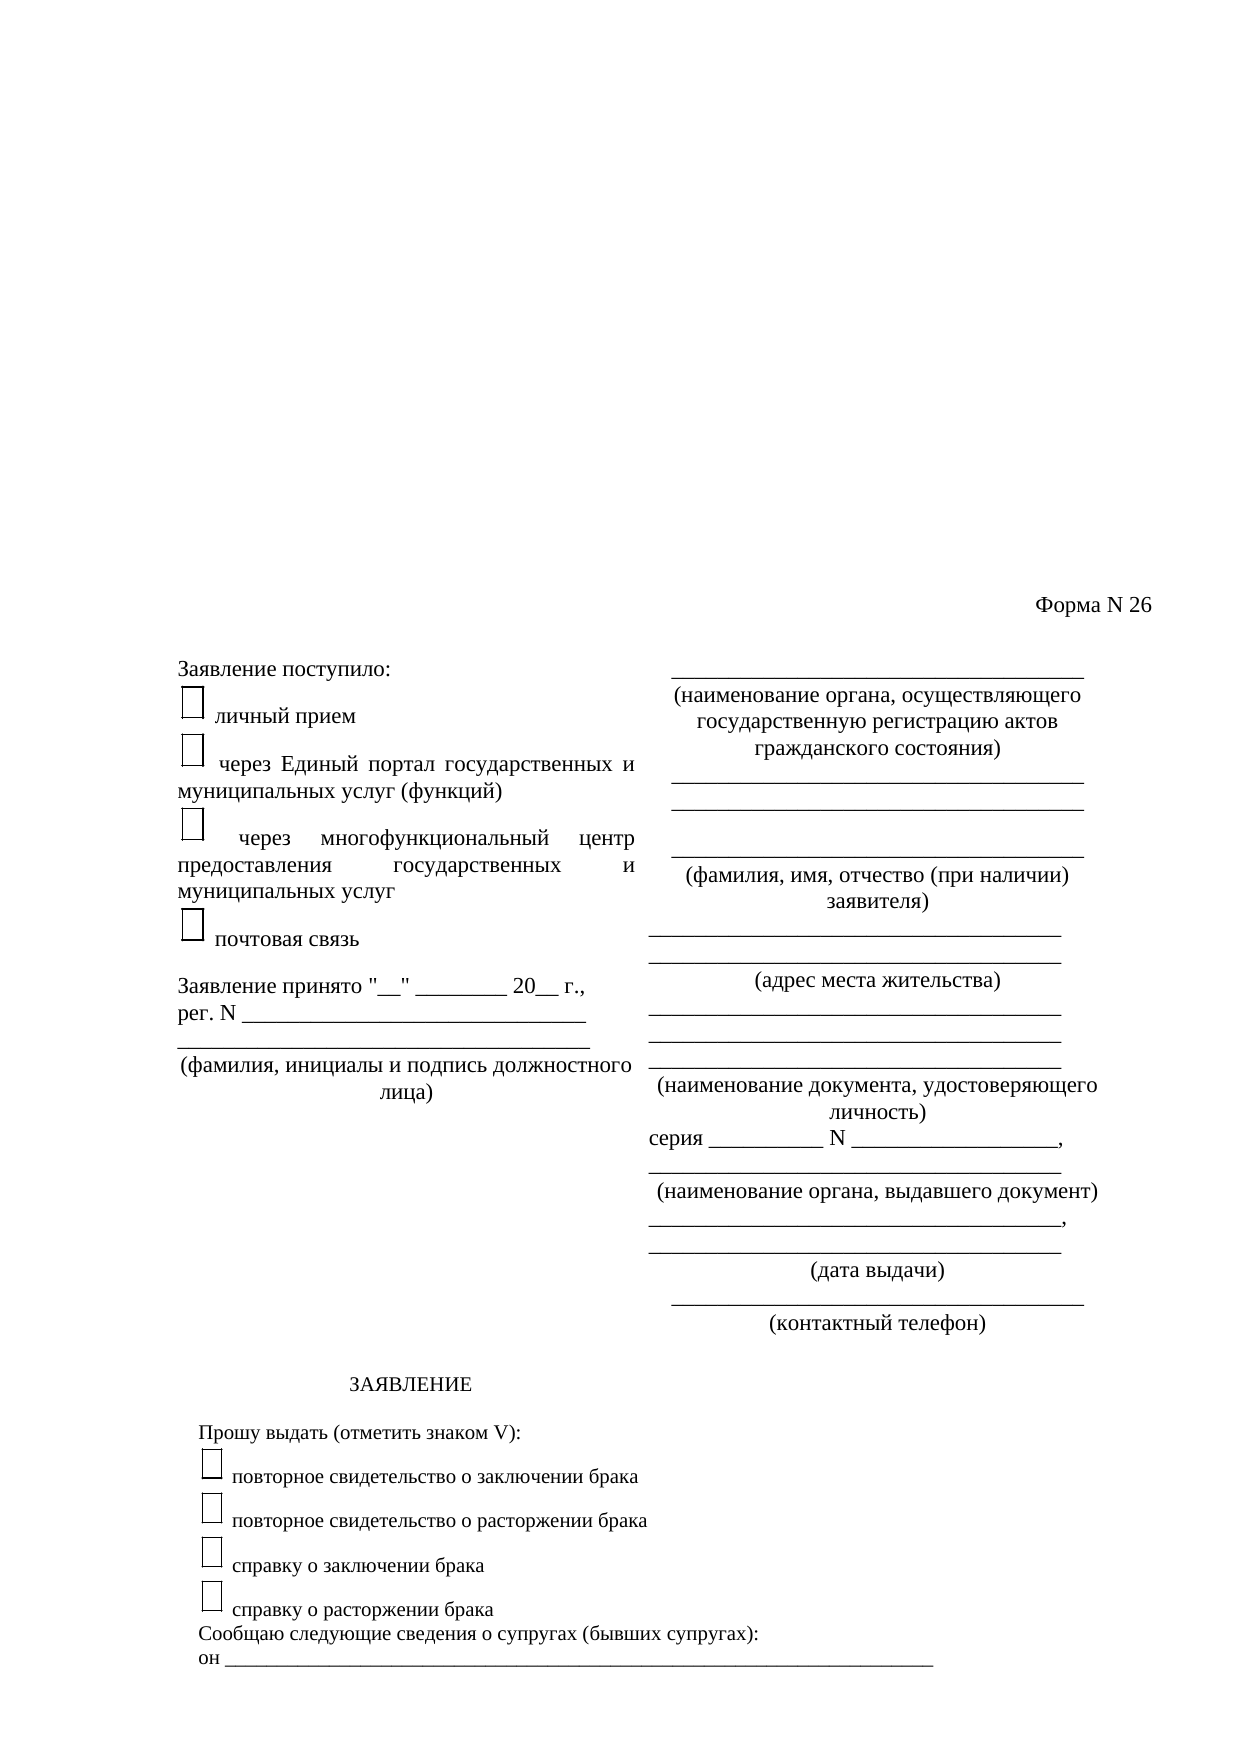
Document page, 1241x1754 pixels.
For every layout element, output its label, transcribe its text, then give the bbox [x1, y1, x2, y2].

table_cell ____________________________________ (фамилия, имя, отчество (при наличии) заявителя) ____________________________________ ____________________________________ (адрес места жительства) ____________________________________ ____________________________________ ____________________________________ (наименование документа, удостоверяющего личность) серия __________ N __________________, ____________________________________ (наименование органа, выдавшего документ) ____________________________________, ____________________________________ (дата выдачи) ____________________________________ (контактный телефон) [642, 824, 1113, 1346]
text справку о расторжении брака [177, 1577, 1152, 1621]
text Сообщаю следующие сведения о супругах (бывших супругах): [177, 1621, 1152, 1645]
text Форма N 26 [177, 592, 1152, 618]
text повторное свидетельство о расторжении брака [177, 1488, 1152, 1532]
table_cell Заявление принято "__" ________ 20__ г., рег. N ______________________________ ____________________________________ (фамилия, инициалы и подпись должностного лица) [171, 962, 642, 1346]
table_header ____________________________________ (наименование органа, осуществляющего государственную регистрацию актов гражданского состояния) ____________________________________ ____________________________________ [642, 644, 1113, 824]
text ЗАЯВЛЕНИЕ [177, 1372, 1152, 1396]
text повторное свидетельство о заключении брака [177, 1444, 1152, 1488]
text Прошу выдать (отметить знаком V): [177, 1420, 1152, 1444]
text справку о заключении брака [177, 1532, 1152, 1577]
table_header Заявление поступило: личный прием через Единый портал государственных и муниципальных услуг (функций) через многофункциональный центр предоставления государственных и муниципальных услуг почтовая связь [171, 644, 642, 962]
text он ____________________________________________________________________ [177, 1645, 1152, 1669]
